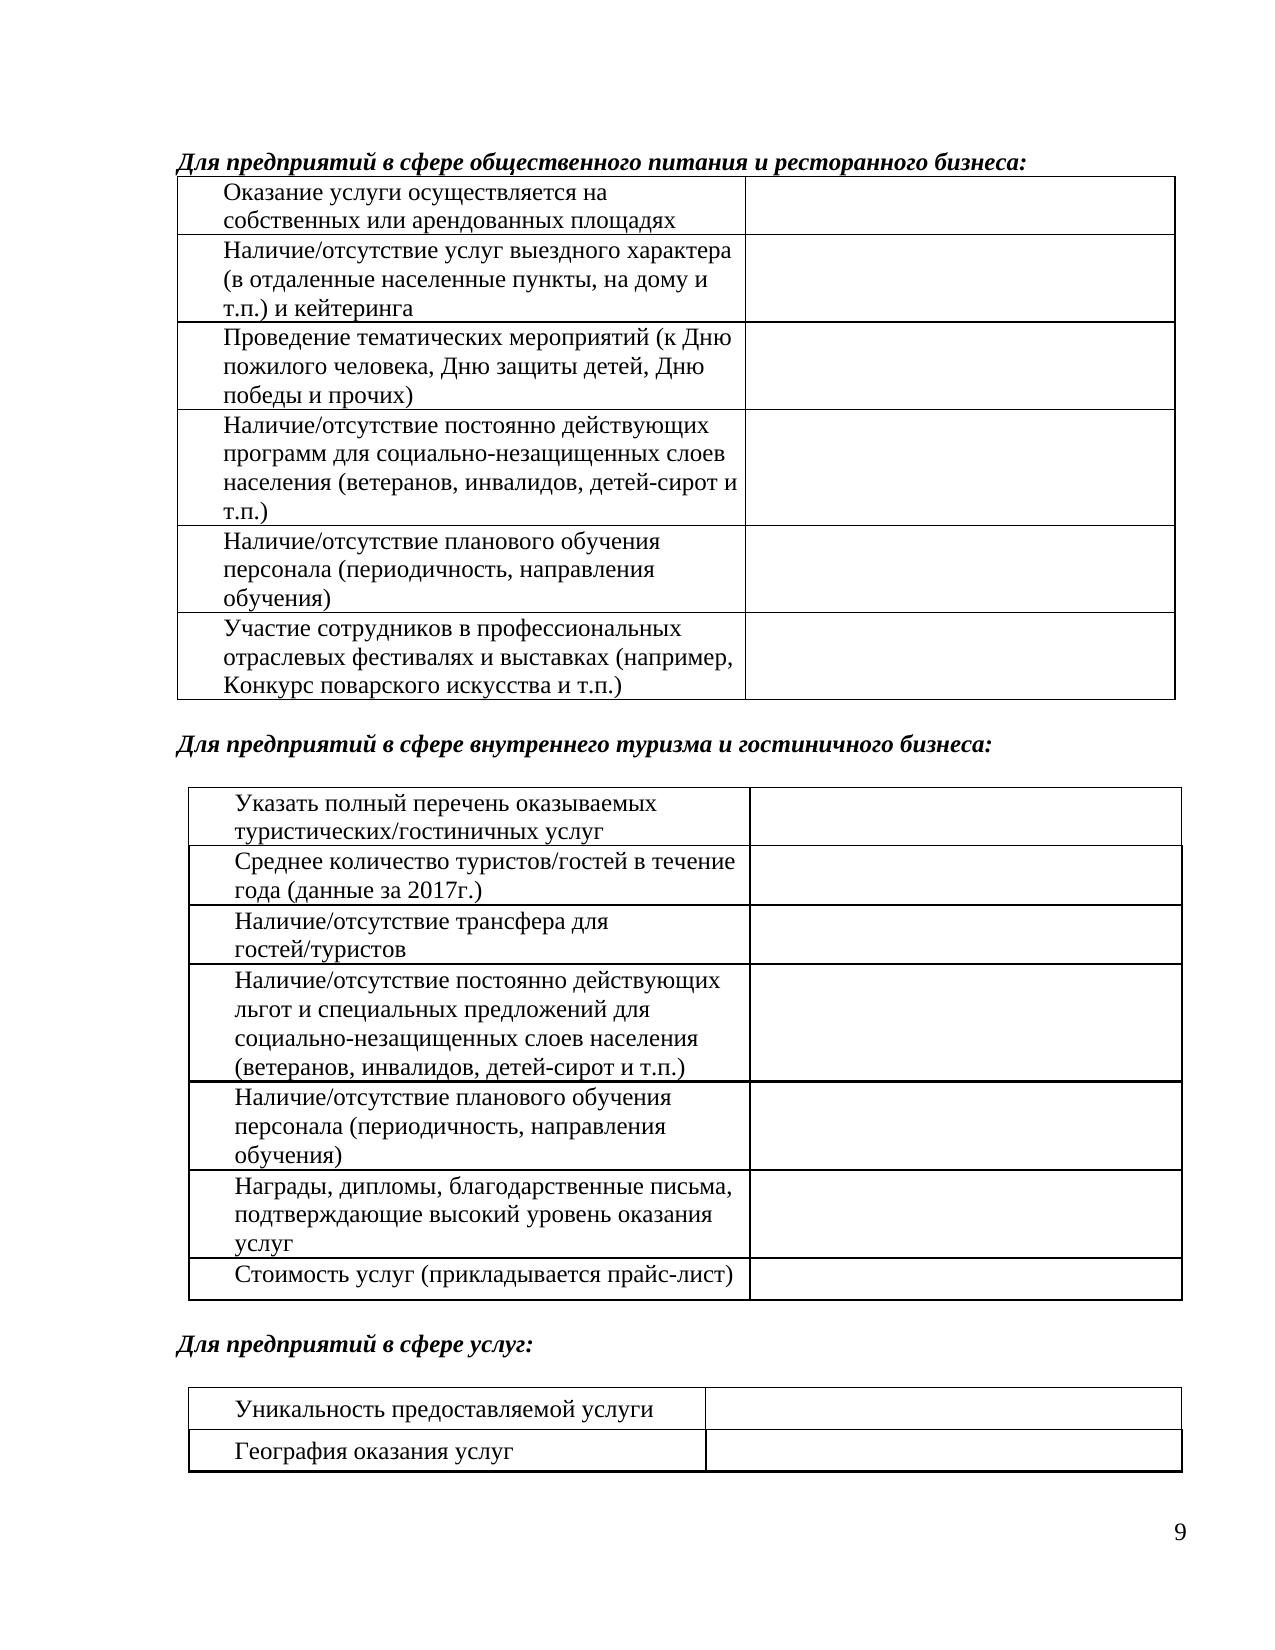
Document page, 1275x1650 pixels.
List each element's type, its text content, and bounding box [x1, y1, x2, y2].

table_cell [746, 410, 1174, 525]
table_cell Награды, дипломы, благодарственные письма, подтверждающие высокий уровень оказания услуг [190, 1171, 749, 1257]
table_cell [746, 235, 1174, 321]
table_cell [751, 846, 1181, 904]
table_header [746, 177, 1174, 234]
table_cell [751, 965, 1181, 1080]
table_cell Наличие/отсутствие постоянно действующих программ для социально-незащищенных слоев населения (ветеранов, инвалидов, детей-сирот и т.п.) [178, 410, 745, 525]
table_cell [746, 613, 1174, 699]
text Для предприятий в сфере услуг: [177, 1329, 1186, 1358]
table_cell [751, 1259, 1181, 1299]
text Для предприятий в сфере внутреннего туризма и гостиничного бизнеса: [177, 729, 1186, 758]
table_cell Наличие/отсутствие планового обучения персонала (периодичность, направления обучения) [178, 526, 745, 612]
table_cell Наличие/отсутствие услуг выездного характера (в отдаленные населенные пункты, на дому и т.п.) и кейтеринга [178, 235, 745, 321]
table_cell [751, 906, 1181, 963]
table_cell Наличие/отсутствие планового обучения персонала (периодичность, направления обучения) [190, 1083, 749, 1169]
table_cell [707, 1430, 1181, 1470]
table_header [706, 1388, 1181, 1429]
table_cell [746, 526, 1174, 612]
table_cell Наличие/отсутствие трансфера для гостей/туристов [190, 906, 749, 963]
table_cell [751, 1171, 1181, 1257]
table_header [751, 788, 1181, 845]
table_cell Участие сотрудников в профессиональных отраслевых фестивалях и выставках (например, Конкурс поварского искусства и т.п.) [178, 613, 745, 699]
table_cell Наличие/отсутствие постоянно действующих льгот и специальных предложений для социально-незащищенных слоев населения (ветеранов, инвалидов, детей-сирот и т.п.) [190, 965, 749, 1080]
table_cell Среднее количество туристов/гостей в течение года (данные за 2017г.) [190, 846, 749, 904]
text Для предприятий в сфере общественного питания и ресторанного бизнеса: [177, 147, 1186, 176]
table_header Оказание услуги осуществляется на собственных или арендованных площадях [178, 177, 745, 234]
table_header Указать полный перечень оказываемых туристических/гостиничных услуг [189, 788, 749, 845]
table_cell Проведение тематических мероприятий (к Дню пожилого человека, Дню защиты детей, Дню победы и прочих) [178, 323, 745, 409]
table_cell [751, 1083, 1181, 1169]
table_header Уникальность предоставляемой услуги [189, 1388, 705, 1429]
table_cell Стоимость услуг (прикладывается прайс-лист) [190, 1259, 749, 1299]
table_cell [746, 323, 1174, 409]
table_cell География оказания услуг [190, 1430, 705, 1470]
